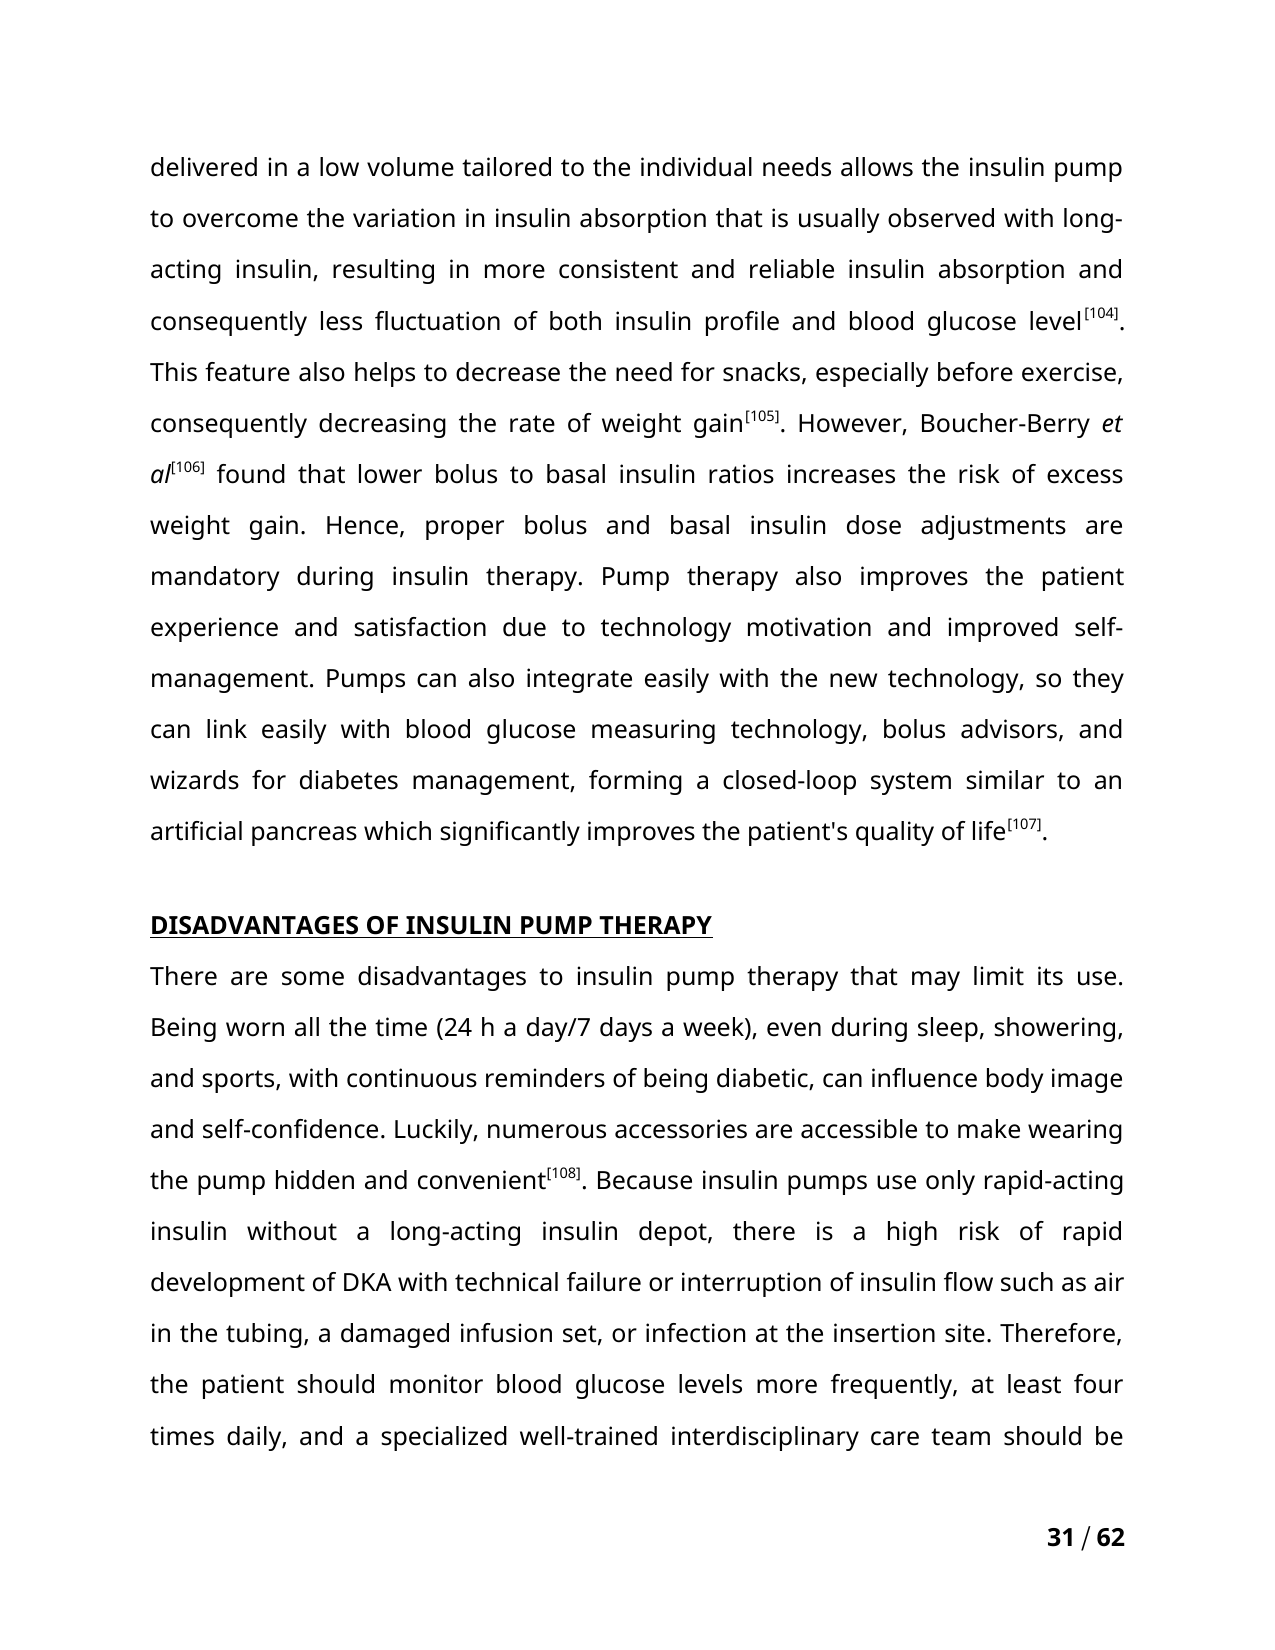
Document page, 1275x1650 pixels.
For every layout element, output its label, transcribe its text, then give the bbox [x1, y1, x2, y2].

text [150, 150, 1125, 848]
text DISADVANTAGES OF INSULIN PUMP THERAPY [150, 908, 1125, 942]
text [150, 959, 1125, 1452]
